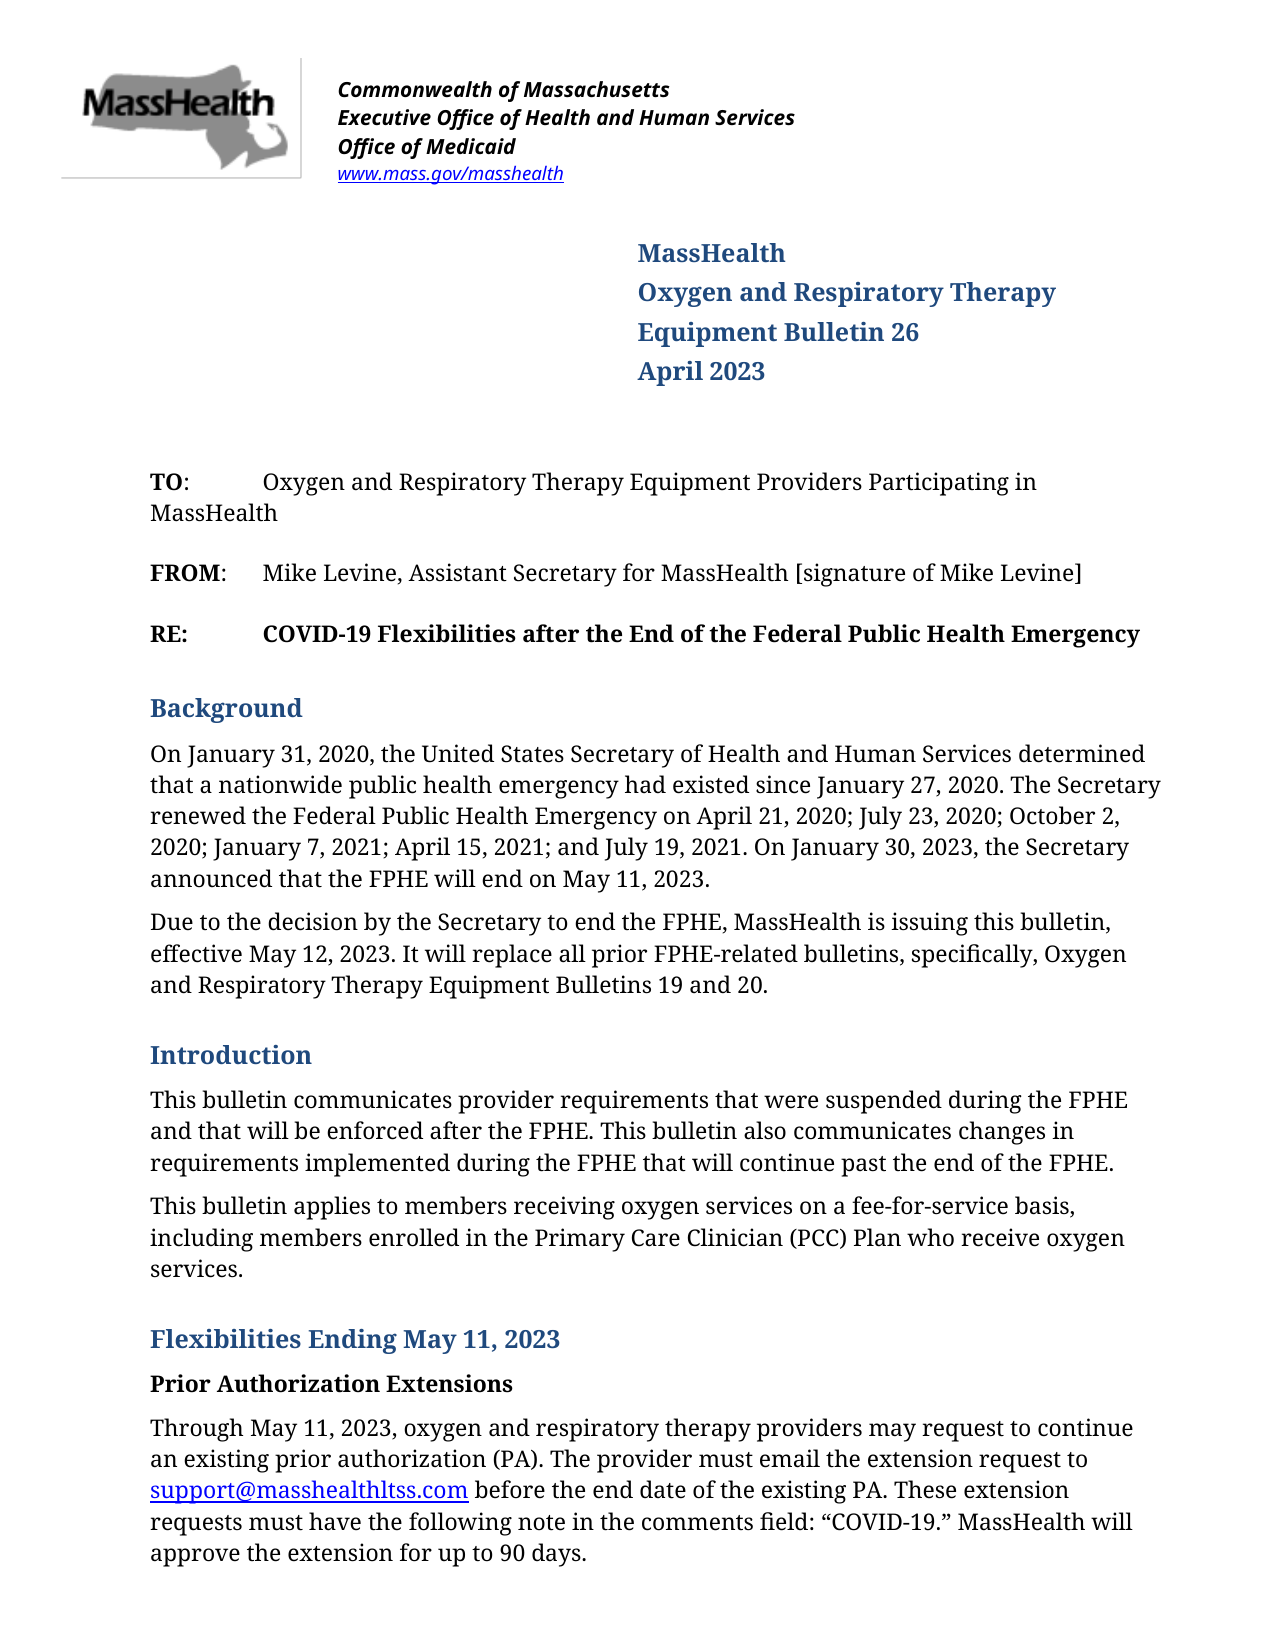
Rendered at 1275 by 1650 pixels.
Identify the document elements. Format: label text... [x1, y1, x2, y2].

subtitle MassHealth [562, 236, 1162, 270]
text Executive Office of Health and Human Services [337, 103, 1162, 132]
text On January 31, 2020, the United States Secretary of Health and Human Services determined that a nationwide public health emergency had existed since January 27, 2020. The Secretary renewed the Federal Public Health Emergency on April 21, 2020; July 23, 2020; October 2, 2020; January 7, 2021; April 15, 2021; and July 19, 2021. On January 30, 2023, the Secretary announced that the FPHE will end on May 11, 2023. [150, 737, 1162, 894]
text Office of Medicaid [337, 132, 1162, 160]
subtitle Oxygen and Respiratory Therapy Equipment Bulletin 26 [637, 275, 1162, 348]
text Through May 11, 2023, oxygen and respiratory therapy providers may request to continue an existing prior authorization (PA). The provider must email the extension request to support@masshealthltss.com before the end date of the existing PA. These extension requests must have the following note in the comments field: “COVID-19.” MassHealth will approve the extension for up to 90 days. [150, 1412, 1162, 1568]
subtitle Flexibilities Ending May 11, 2023 [150, 1322, 1134, 1356]
subtitle Background [150, 691, 1134, 725]
text Commonwealth of Massachusetts [337, 75, 1162, 103]
text This bulletin applies to members receiving oxygen services on a fee-for-service basis, including members enrolled in the Primary Care Clinician (PCC) Plan who receive oxygen services. [150, 1190, 1162, 1284]
subtitle Prior Authorization Extensions [150, 1368, 1162, 1399]
text TO: Oxygen and Respiratory Therapy Equipment Providers Participating in MassHealth [150, 465, 1162, 528]
subtitle Introduction [150, 1037, 1134, 1072]
text www.mass.gov/masshealth [337, 160, 1162, 186]
subtitle April 2023 [637, 353, 1162, 387]
text RE: COVID-19 Flexibilities after the End of the Federal Public Health Emergency [150, 617, 1162, 649]
text This bulletin communicates provider requirements that were suspended during the FPHE and that will be enforced after the FPHE. This bulletin also communicates changes in requirements implemented during the FPHE that will continue past the end of the FPHE. [150, 1084, 1162, 1178]
text Due to the decision by the Secretary to end the FPHE, MassHealth is issuing this bulletin, effective May 12, 2023. It will replace all prior FPHE-related bulletins, specifically, Oxygen and Respiratory Therapy Equipment Bulletins 19 and 20. [150, 906, 1162, 1000]
text FROM: Mike Levine, Assistant Secretary for MassHealth [signature of Mike Levine] [150, 557, 1162, 588]
picture [61, 58, 303, 180]
